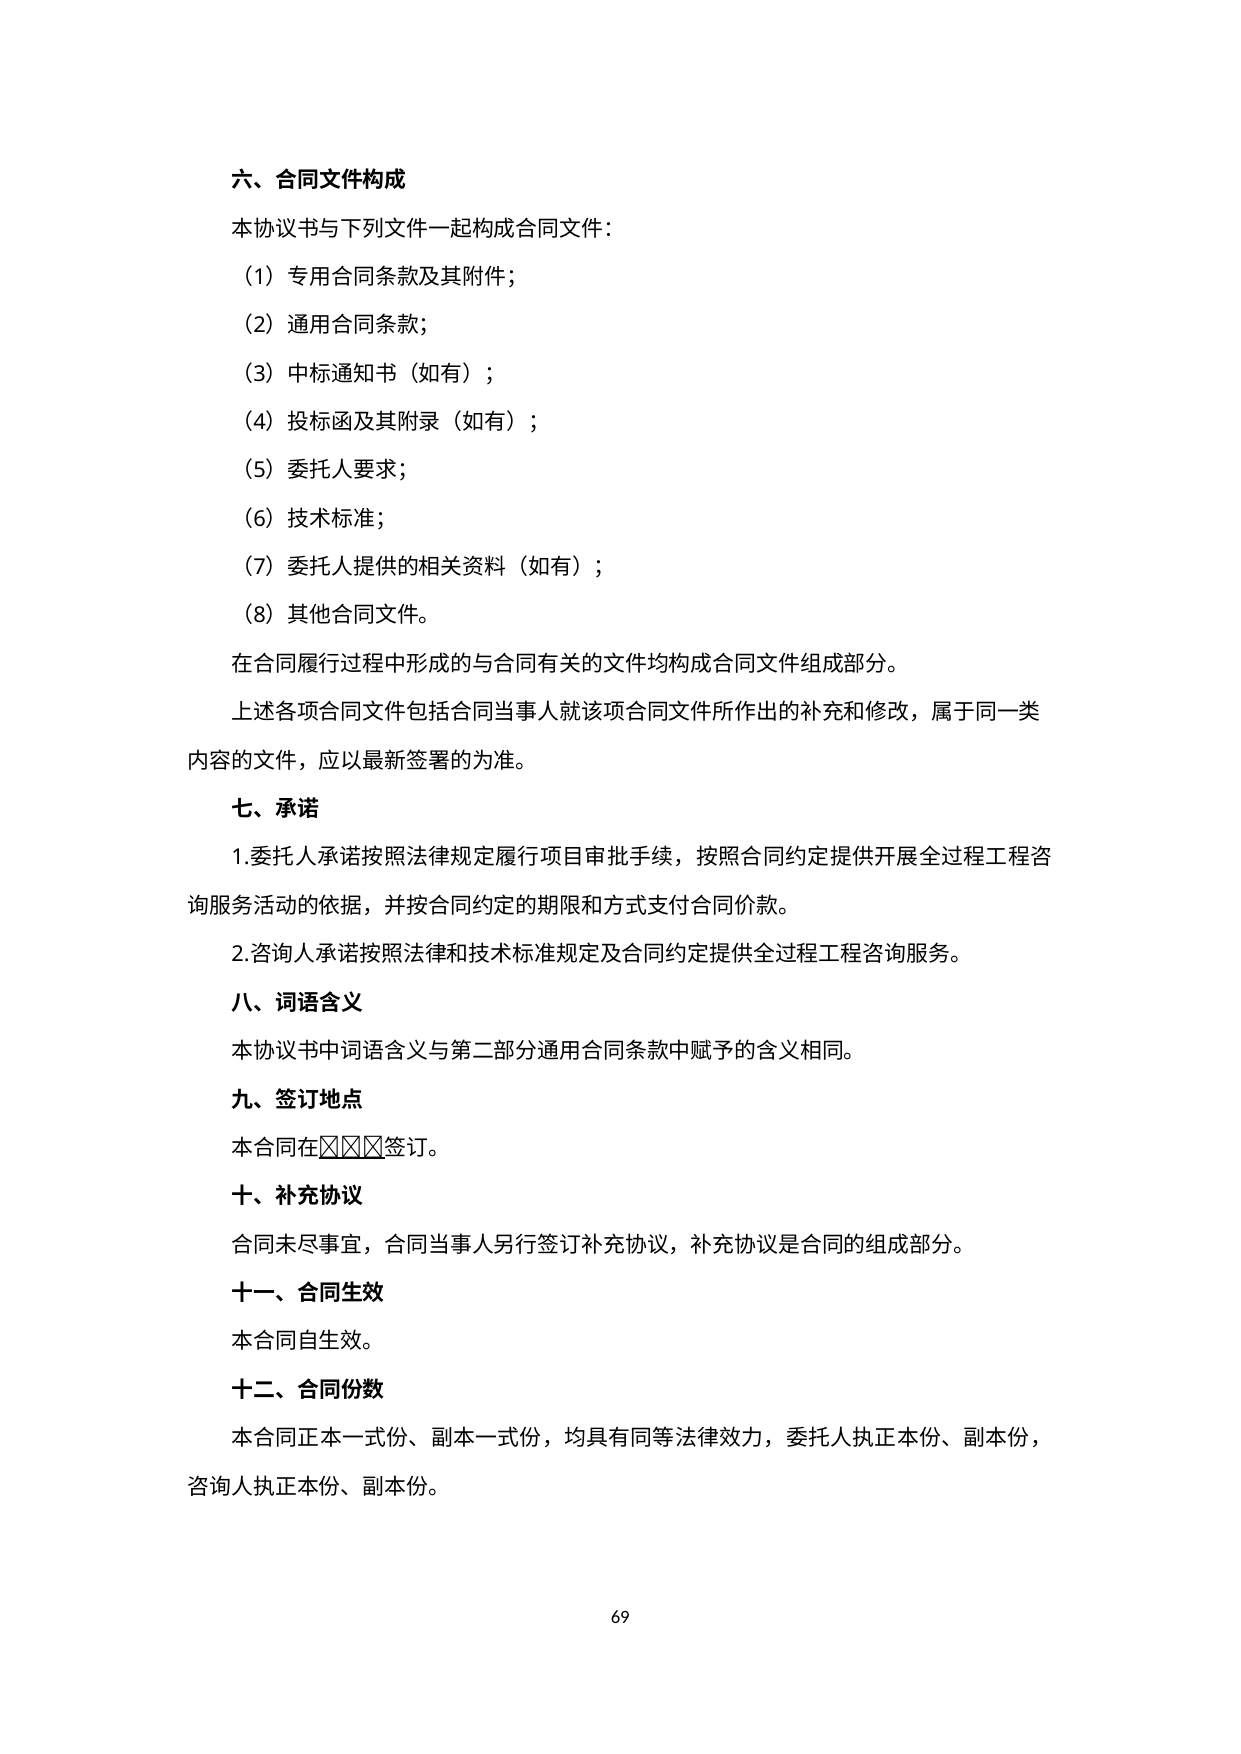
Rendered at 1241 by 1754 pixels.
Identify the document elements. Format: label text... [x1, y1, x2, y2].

text 十二、合同份数 [187, 1371, 1053, 1404]
text （8）其他合同文件。 [187, 597, 1053, 629]
text 十、补充协议 [187, 1178, 1053, 1210]
text 本合同在签订。 [187, 1129, 1053, 1162]
text 在合同履行过程中形成的与合同有关的文件均构成合同文件组成部分。 [187, 645, 1053, 678]
text 上述各项合同文件包括合同当事人就该项合同文件所作出的补充和修改，属于同一类内容的文件，应以最新签署的为准。 [187, 694, 1053, 775]
text （3）中标通知书（如有）； [187, 355, 1053, 388]
text （2）通用合同条款； [187, 307, 1053, 339]
text 十一、合同生效 [187, 1274, 1053, 1307]
text （6）技术标准； [187, 500, 1053, 533]
text （7）委托人提供的相关资料（如有）； [187, 549, 1053, 581]
text 2.咨询人承诺按照法律和技术标准规定及合同约定提供全过程工程咨询服务。 [187, 936, 1053, 969]
text 八、词语含义 [187, 984, 1053, 1017]
text 合同未尽事宜，合同当事人另行签订补充协议，补充协议是合同的组成部分。 [187, 1226, 1053, 1259]
text 七、承诺 [187, 791, 1053, 823]
text 本协议书中词语含义与第二部分通用合同条款中赋予的含义相同。 [187, 1033, 1053, 1065]
text 九、签订地点 [187, 1081, 1053, 1114]
text 本合同自生效。 [187, 1323, 1053, 1355]
text 本协议书与下列文件一起构成合同文件： [187, 210, 1053, 243]
text （1）专用合同条款及其附件； [187, 259, 1053, 291]
text 本合同正本一式份、副本一式份，均具有同等法律效力，委托人执正本份、副本份，咨询人执正本份、副本份。 [187, 1419, 1053, 1501]
text （4）投标函及其附录（如有）； [187, 404, 1053, 436]
text 六、合同文件构成 [187, 162, 1053, 194]
text （5）委托人要求； [187, 452, 1053, 484]
text 1.委托人承诺按照法律规定履行项目审批手续，按照合同约定提供开展全过程工程咨询服务活动的依据，并按合同约定的期限和方式支付合同价款。 [187, 839, 1053, 920]
